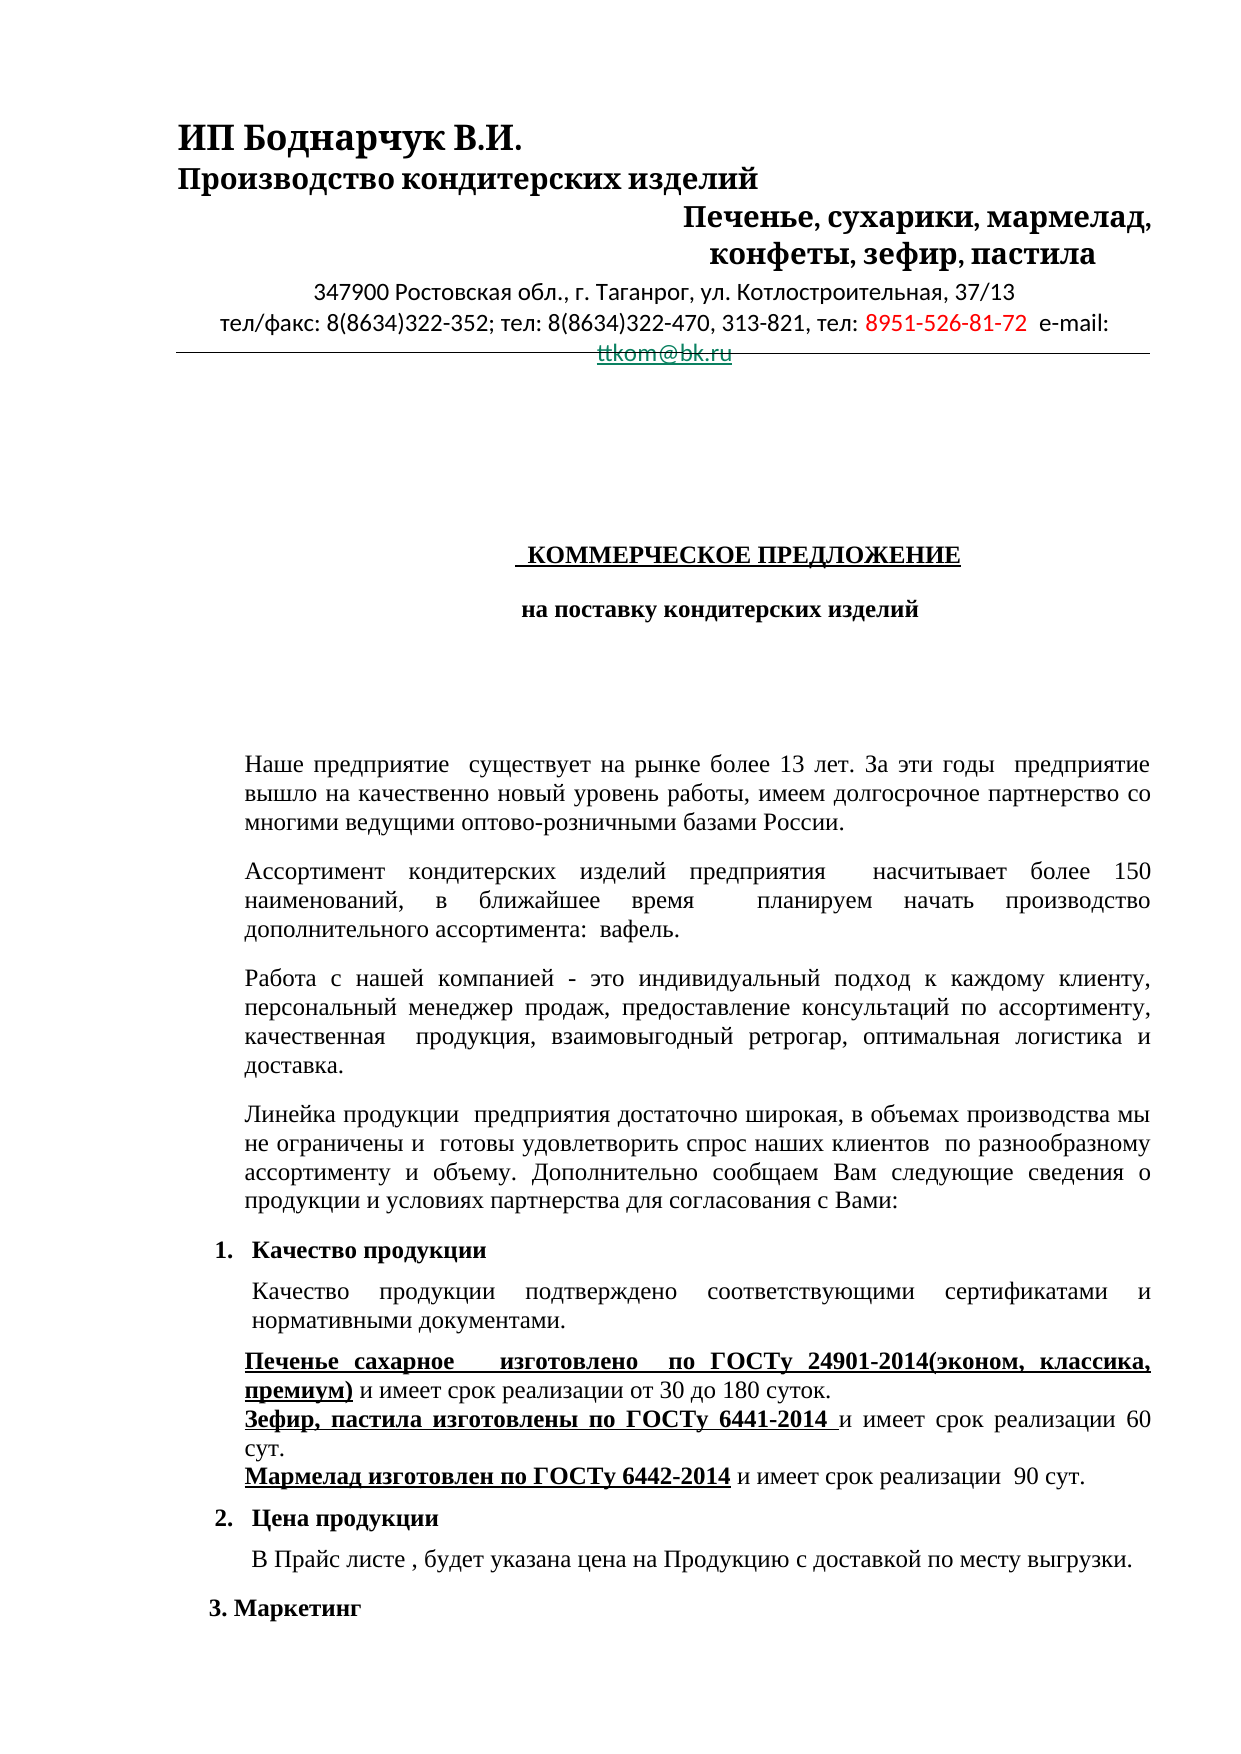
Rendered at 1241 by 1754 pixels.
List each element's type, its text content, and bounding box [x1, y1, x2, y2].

list Мармелад изготовлен по ГОСТу 6442-2014 и имеет срок реализации 90 сут. [244, 1461, 1152, 1490]
text В Прайс листе , будет указана цена на Продукцию с доставкой по месту выгрузки. [177, 1544, 1152, 1573]
list Печенье сахарное изготовлено по ГОСТу 24901-2014(эконом, классика, премиум) и имеет срок реализации от 30 до 180 суток. [244, 1346, 1152, 1404]
text тел/факс: 8(8634)322-352; тел: 8(8634)322-470, 313-821, тел: 8951-526-81-72 e-mail: ttkom@bk.ru [177, 307, 1152, 368]
text Наше предприятие существует на рынке более 13 лет. За эти годы предприятие вышло на качественно новый уровень работы, имеем долгосрочное партнерство со многими ведущими оптово-розничными базами России. [244, 749, 1152, 836]
text Линейка продукции предприятия достаточно широкая, в объемах производства мы не ограничены и готовы удовлетворить спрос наших клиентов по разнообразному ассортименту и объему. Дополнительно сообщаем Вам следующие сведения о продукции и условиях партнерства для согласования с Вами: [244, 1099, 1152, 1214]
text 347900 Ростовская обл., г. Таганрог, ул. Котлостроительная, 37/13 [177, 276, 1152, 307]
text Производство кондитерских изделий [177, 163, 1152, 197]
text Ассортимент кондитерских изделий предприятия насчитывает более 150 наименований, в ближайшее время планируем начать производство дополнительного ассортимента: вафель. [244, 856, 1152, 943]
text Качество продукции подтверждено соответствующими сертификатами и нормативными документами. [252, 1276, 1152, 1334]
text Печенье, сухарики, мармелад, [177, 201, 1152, 234]
list Зефир, пастила изготовлены по ГОСТу 6441-2014 и имеет срок реализации 60 сут. [244, 1404, 1152, 1461]
text Работа с нашей компанией - это индивидуальный подход к каждому клиенту, персональный менеджер продаж, предоставление консультаций по ассортименту, качественная продукция, взаимовыгодный ретрогар, оптимальная логистика и доставка. [244, 963, 1152, 1078]
list Качество продукции [214, 1235, 1152, 1264]
text 3. Маркетинг [177, 1593, 1152, 1622]
list Цена продукции [214, 1503, 1152, 1531]
text ИП Боднарчук В.И. [177, 118, 1152, 159]
table_header КОММЕРЧЕСКОЕ ПРЕДЛОЖЕНИЕ на поставку кондитерских изделий [166, 421, 1240, 701]
text конфеты, зефир, пастила [177, 238, 1152, 272]
